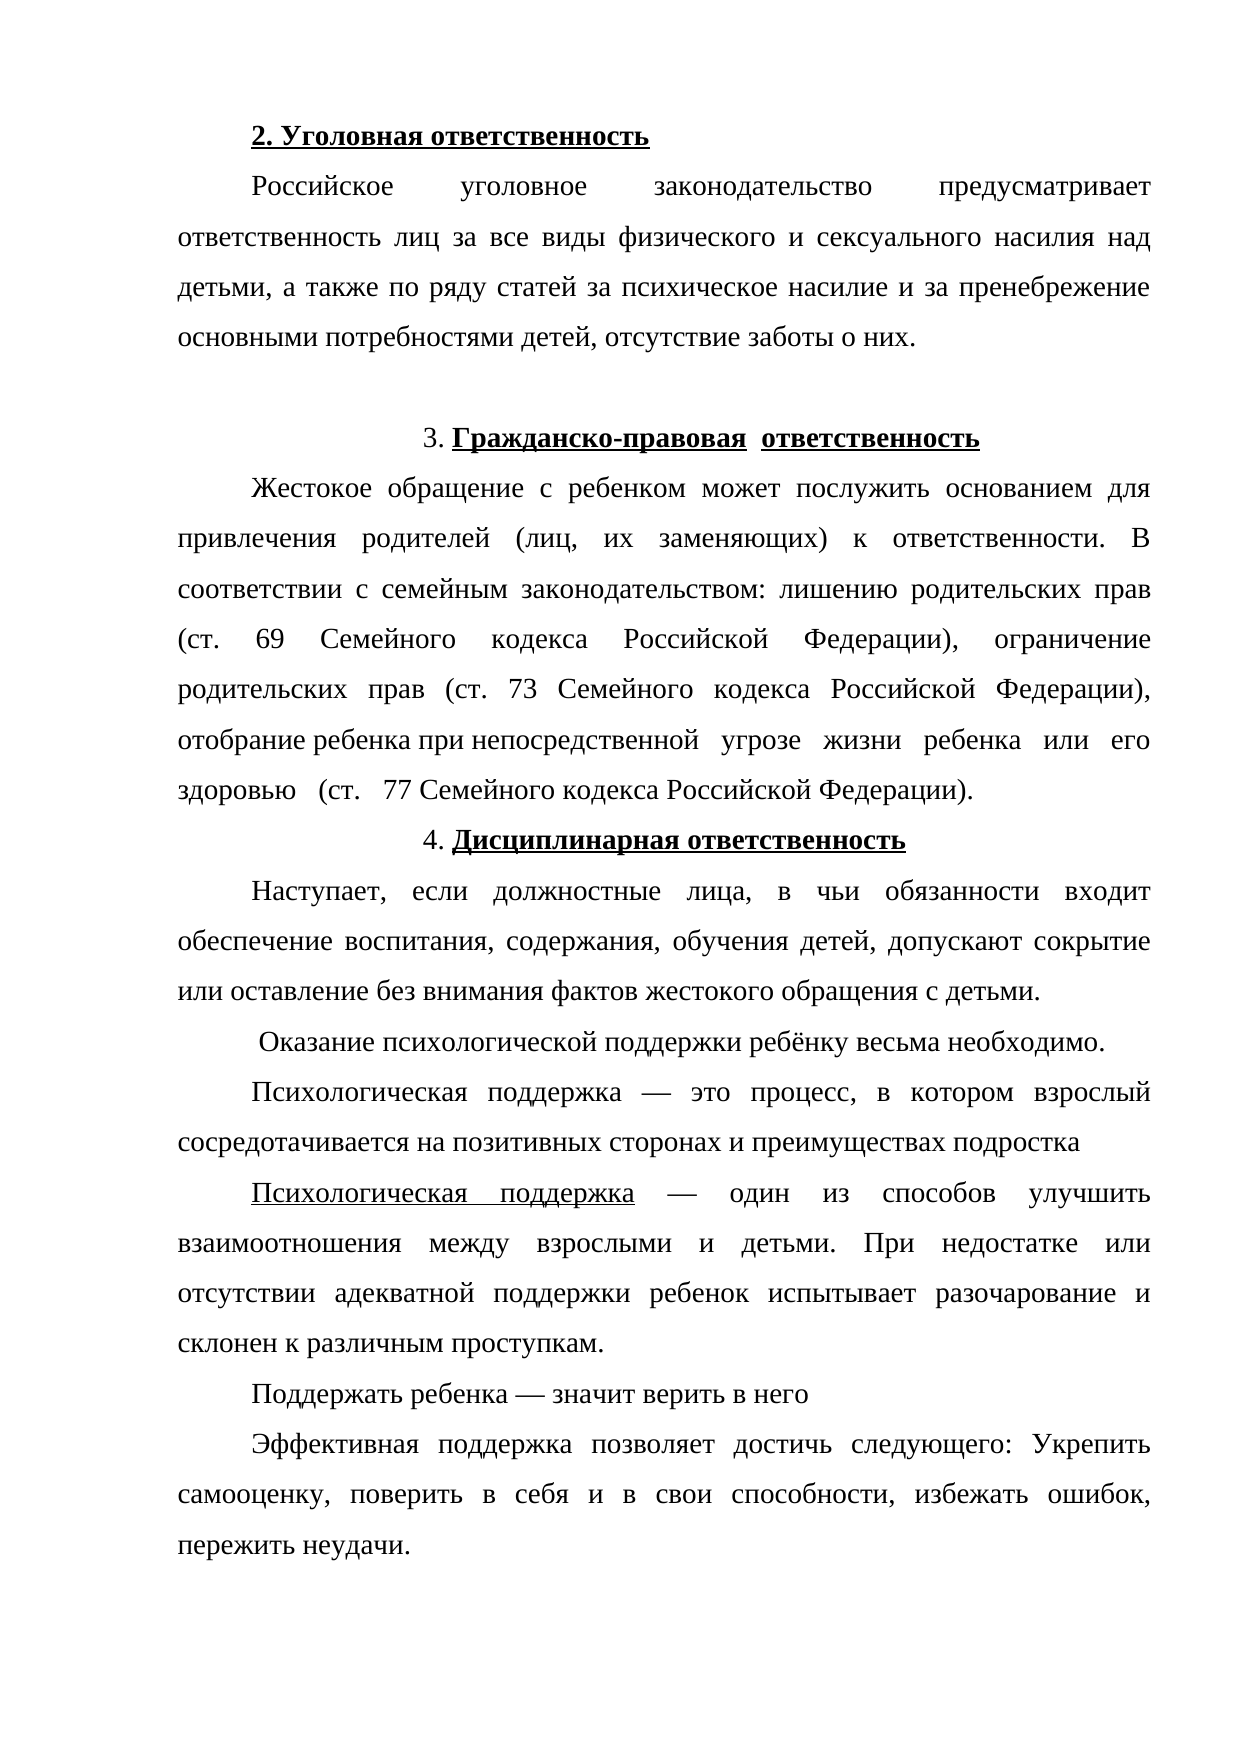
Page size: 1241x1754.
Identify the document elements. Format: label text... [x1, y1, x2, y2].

text Российское уголовное законодательство предусматривает ответственность лиц за все виды физического и сексуального насилия над детьми, а также по ряду статей за психическое насилие и за пренебрежение основными потребностями детей, отсутствие заботы о них. [177, 168, 1152, 353]
text 4. Дисциплинарная ответственность [177, 822, 1152, 856]
text Оказание психологической поддержки ребёнку весьма необходимо. [177, 1024, 1152, 1057]
text Эффективная поддержка позволяет достичь следующего: Укрепить самооценку, поверить в себя и в свои способности, избежать ошибок, пережить неудачи. [177, 1426, 1152, 1560]
text Психологическая поддержка — это процесс, в котором взрослый сосредотачивается на позитивных сторонах и преимуществах подростка [177, 1074, 1152, 1158]
text Психологическая поддержка — один из способов улучшить взаимоотношения между взрослыми и детьми. При недостатке или отсутствии адекватной поддержки ребенок испытывает разочарование и склонен к различным проступкам. [177, 1175, 1152, 1359]
text 3. Гражданско-правовая ответственность [177, 420, 1152, 453]
text 2. Уголовная ответственность [177, 118, 1152, 152]
text Жестокое обращение с ребенком может послужить основанием для привлечения родителей (лиц, их заменяющих) к ответственности. В соответствии с семейным законодательством: лишению родительских прав (ст. 69 Семейного кодекса Российской Федерации), ограничение родительских прав (ст. 73 Семейного кодекса Российской Федерации), отобрание ребенка при непосредственной угрозе жизни ребенка или его здоровью (ст. 77 Семейного кодекса Российской Федерации). [177, 470, 1152, 806]
text Поддержать ребенка — значит верить в него [177, 1376, 1152, 1409]
text Наступает, если должностные лица, в чьи обязанности входит обеспечение воспитания, содержания, обучения детей, допускают сокрытие или оставление без внимания фактов жестокого обращения с детьми. [177, 873, 1152, 1007]
